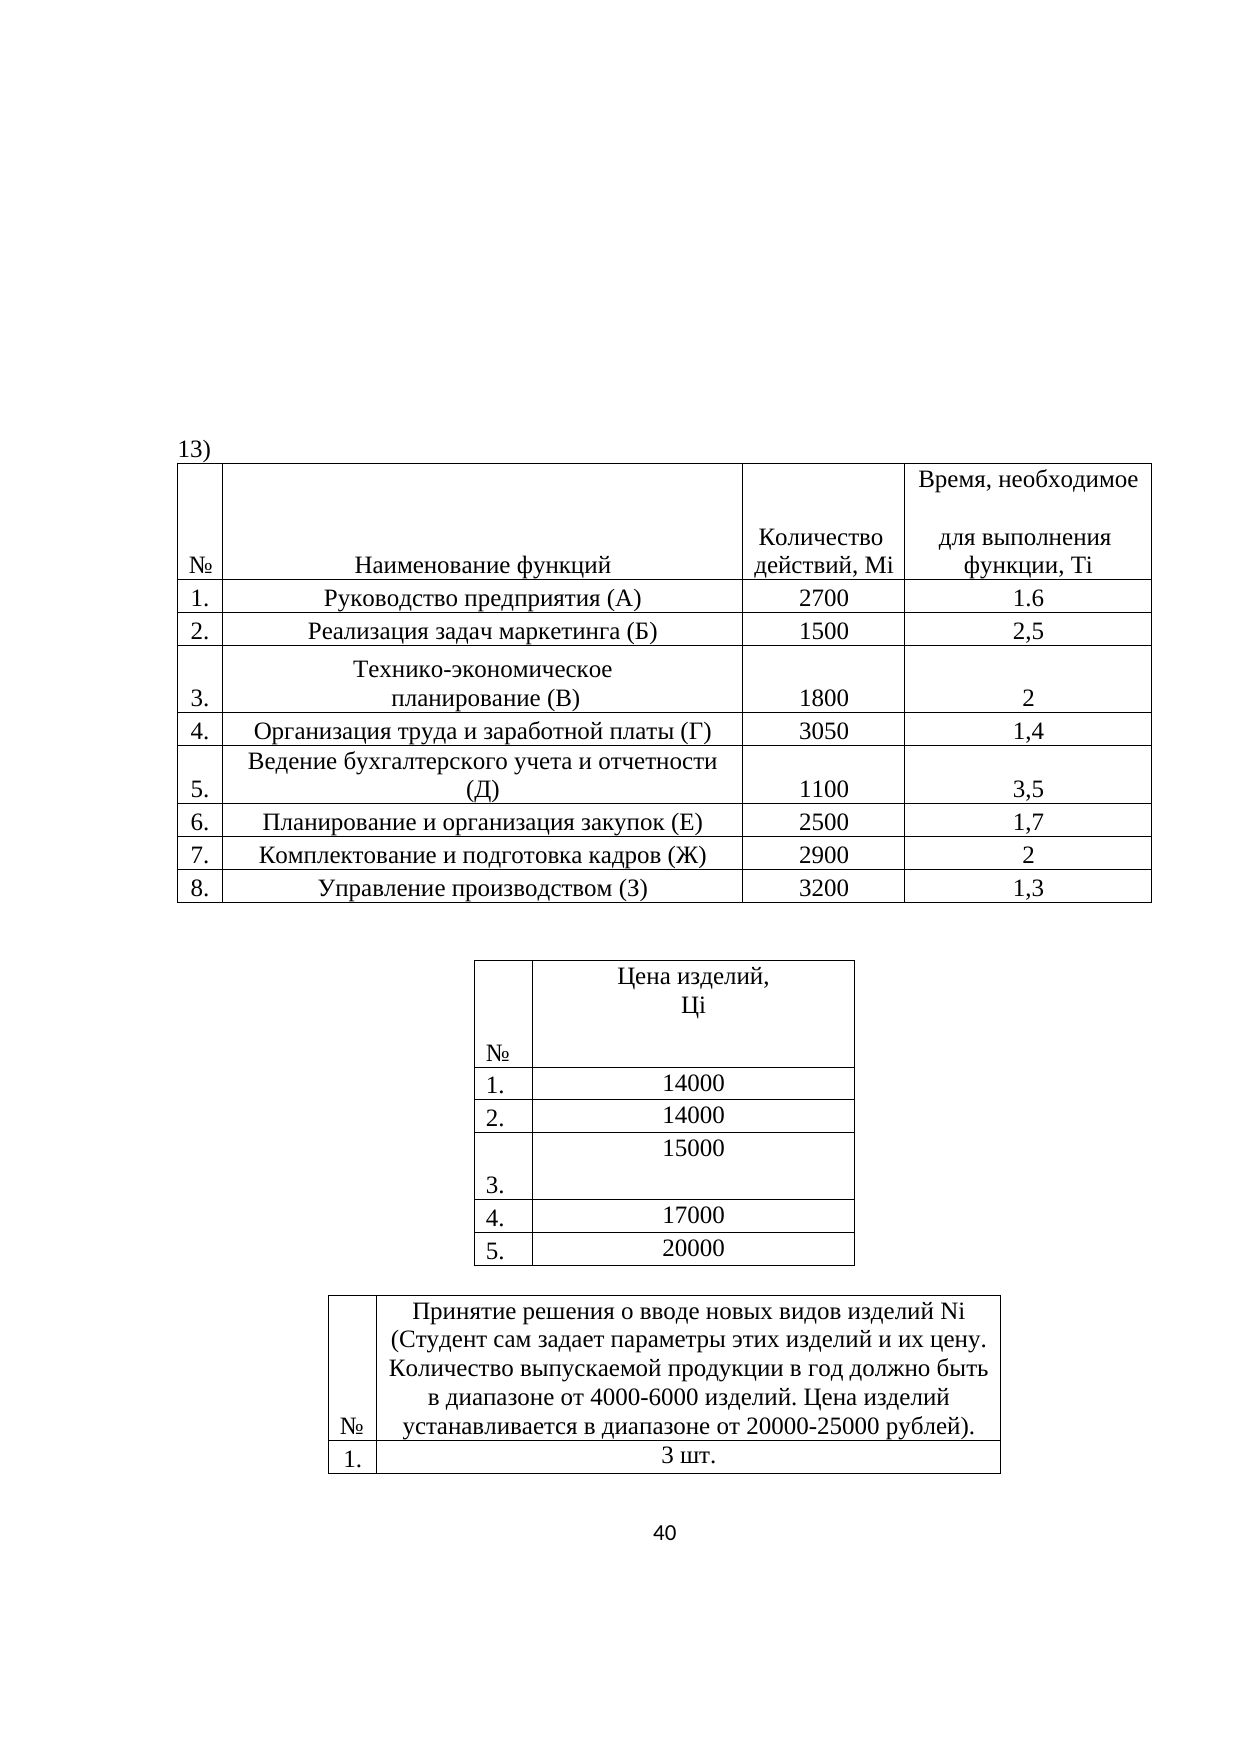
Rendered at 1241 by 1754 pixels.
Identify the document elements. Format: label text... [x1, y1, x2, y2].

table_cell 2. [178, 613, 222, 645]
table_cell 2 [905, 837, 1151, 869]
table_cell 15000 [533, 1133, 854, 1199]
table_cell Комплектование и подготовка кадров (Ж) [223, 837, 742, 869]
table_cell 1,4 [905, 713, 1151, 745]
table_cell Ведение бухгалтерского учета и отчетности (Д) [223, 746, 742, 803]
table_cell 2. [475, 1100, 532, 1132]
table_cell Руководство предприятия (А) [223, 580, 742, 612]
table_cell 6. [178, 804, 222, 836]
list 13) [177, 434, 1152, 463]
table_cell 17000 [533, 1200, 854, 1232]
table_cell 3200 [743, 870, 904, 902]
table_cell 20000 [533, 1233, 854, 1265]
table_cell Технико-экономическое планирование (В) [223, 646, 742, 712]
table_cell 1,3 [905, 870, 1151, 902]
table_cell 2500 [743, 804, 904, 836]
table_cell 1. [475, 1068, 532, 1099]
table_cell 1500 [743, 613, 904, 645]
table_header № [475, 961, 532, 1067]
table_cell 14000 [533, 1100, 854, 1132]
table_cell 2900 [743, 837, 904, 869]
table_cell 1800 [743, 646, 904, 712]
table_cell Планирование и организация закупок (Е) [223, 804, 742, 836]
table_header Количество действий, Mi [743, 464, 904, 579]
table_header № [329, 1296, 376, 1439]
table_cell 2700 [743, 580, 904, 612]
table_cell Управление производством (З) [223, 870, 742, 902]
table_cell 7. [178, 837, 222, 869]
table_header № [178, 464, 222, 579]
table_cell 2,5 [905, 613, 1151, 645]
table_cell 2 [905, 646, 1151, 712]
table_cell 3,5 [905, 746, 1151, 803]
table_cell 3. [178, 646, 222, 712]
table_cell 3 шт. [377, 1441, 1000, 1472]
table_cell 14000 [533, 1068, 854, 1099]
table_cell 1. [178, 580, 222, 612]
table_cell 1100 [743, 746, 904, 803]
table_header Время, необходимое для выполнения функции, Ti [905, 464, 1151, 579]
table_cell Реализация задач маркетинга (Б) [223, 613, 742, 645]
table_cell Организация труда и заработной платы (Г) [223, 713, 742, 745]
table_cell 5. [178, 746, 222, 803]
table_cell 3050 [743, 713, 904, 745]
table_cell 1,7 [905, 804, 1151, 836]
table_header Цена изделий, Цi [533, 961, 854, 1067]
table_header Принятие решения о вводе новых видов изделий Ni (Студент сам задает параметры этих изделий и их цену. Количество выпускаемой продукции в год должно быть в диапазоне от 4000-6000 изделий. Цена изделий устанавливается в диапазоне от 20000-25000 рублей). [377, 1296, 1000, 1439]
table_cell 4. [178, 713, 222, 745]
table_cell 3. [475, 1133, 532, 1199]
table_cell 4. [475, 1200, 532, 1232]
table_cell 1. [329, 1441, 376, 1472]
table_cell 8. [178, 870, 222, 902]
table_cell 1.6 [905, 580, 1151, 612]
table_cell 5. [475, 1233, 532, 1265]
table_header Наименование функций [223, 464, 742, 579]
